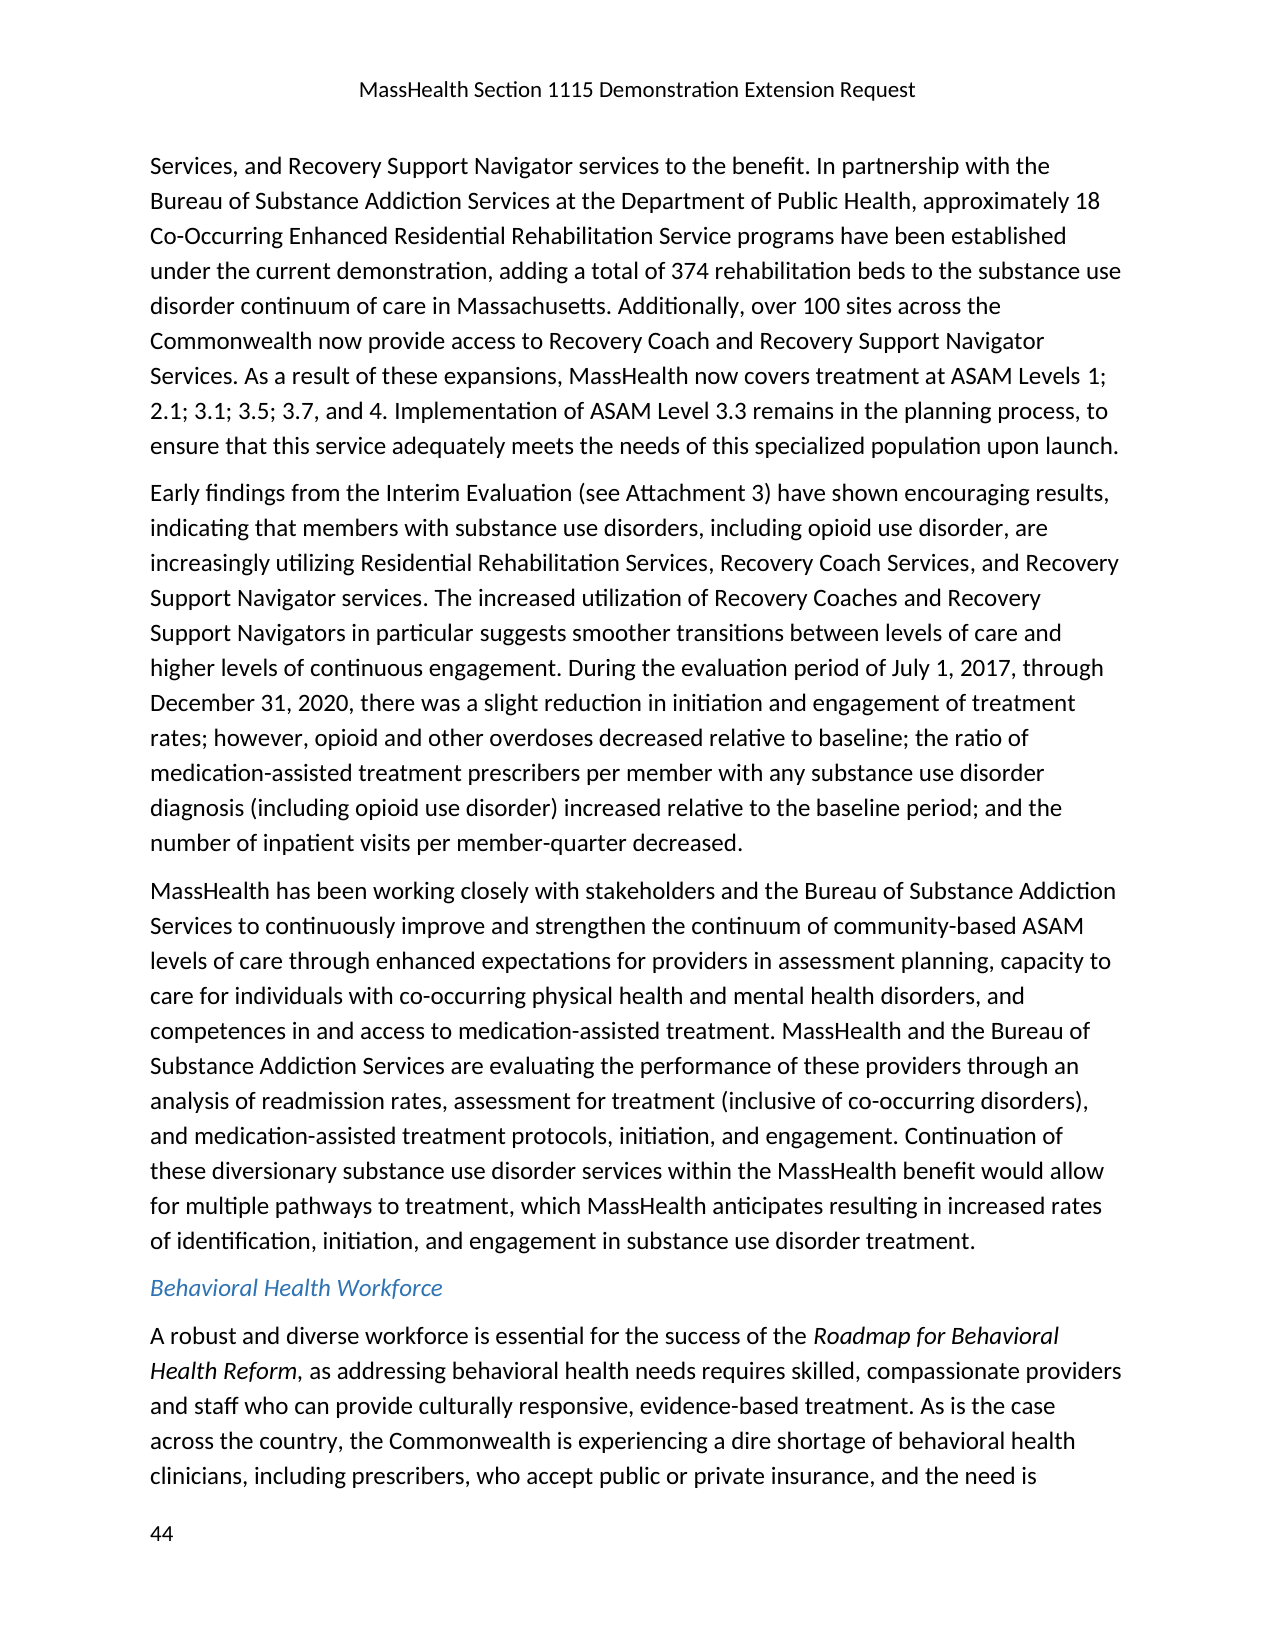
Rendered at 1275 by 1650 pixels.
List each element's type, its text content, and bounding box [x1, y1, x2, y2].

text Early findings from the Interim Evaluation (see Attachment 3) have shown encouraging results, indicating that members with substance use disorders, including opioid use disorder, are increasingly utilizing Residential Rehabilitation Services, Recovery Coach Services, and Recovery Support Navigator services. The increased utilization of Recovery Coaches and Recovery Support Navigators in particular suggests smoother transitions between levels of care and higher levels of continuous engagement. During the evaluation period of July 1, 2017, through December 31, 2020, there was a slight reduction in initiation and engagement of treatment rates; however, opioid and other overdoses decreased relative to baseline; the ratio of medication-assisted treatment prescribers per member with any substance use disorder diagnosis (including opioid use disorder) increased relative to the baseline period; and the number of inpatient visits per member-quarter decreased. [150, 477, 1125, 858]
text In its most recent demonstration, MassHealth expanded the array of substance use disorder and recovery diversionary services available to members by adding Residential Rehabilitation Services (including Co-Occurring Enhanced Residential Rehabilitation Services), Recovery Coach Services, and Recovery Support Navigator services to the benefit. In partnership with the Bureau of Substance Addiction Services at the Department of Public Health, approximately 18 Co-Occurring Enhanced Residential Rehabilitation Service programs have been established under the current demonstration, adding a total of 374 rehabilitation beds to the substance use disorder continuum of care in Massachusetts. Additionally, over 100 sites across the Commonwealth now provide access to Recovery Coach and Recovery Support Navigator Services. As a result of these expansions, MassHealth now covers treatment at ASAM Levels 1; 2.1; 3.1; 3.5; 3.7, and 4. Implementation of ASAM Level 3.3 remains in the planning process, to ensure that this service adequately meets the needs of this specialized population upon launch. [150, 150, 1125, 461]
text MassHealth has been working closely with stakeholders and the Bureau of Substance Addiction Services to continuously improve and strengthen the continuum of community-based ASAM levels of care through enhanced expectations for providers in assessment planning, capacity to care for individuals with co-occurring physical health and mental health disorders, and competences in and access to medication-assisted treatment. MassHealth and the Bureau of Substance Addiction Services are evaluating the performance of these providers through an analysis of readmission rates, assessment for treatment (inclusive of co-occurring disorders), and medication-assisted treatment protocols, initiation, and engagement. Continuation of these diversionary substance use disorder services within the MassHealth benefit would allow for multiple pathways to treatment, which MassHealth anticipates resulting in increased rates of identification, initiation, and engagement in substance use disorder treatment. [150, 875, 1125, 1256]
subtitle Behavioral Health Workforce [150, 1272, 1125, 1303]
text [150, 1320, 1125, 1491]
